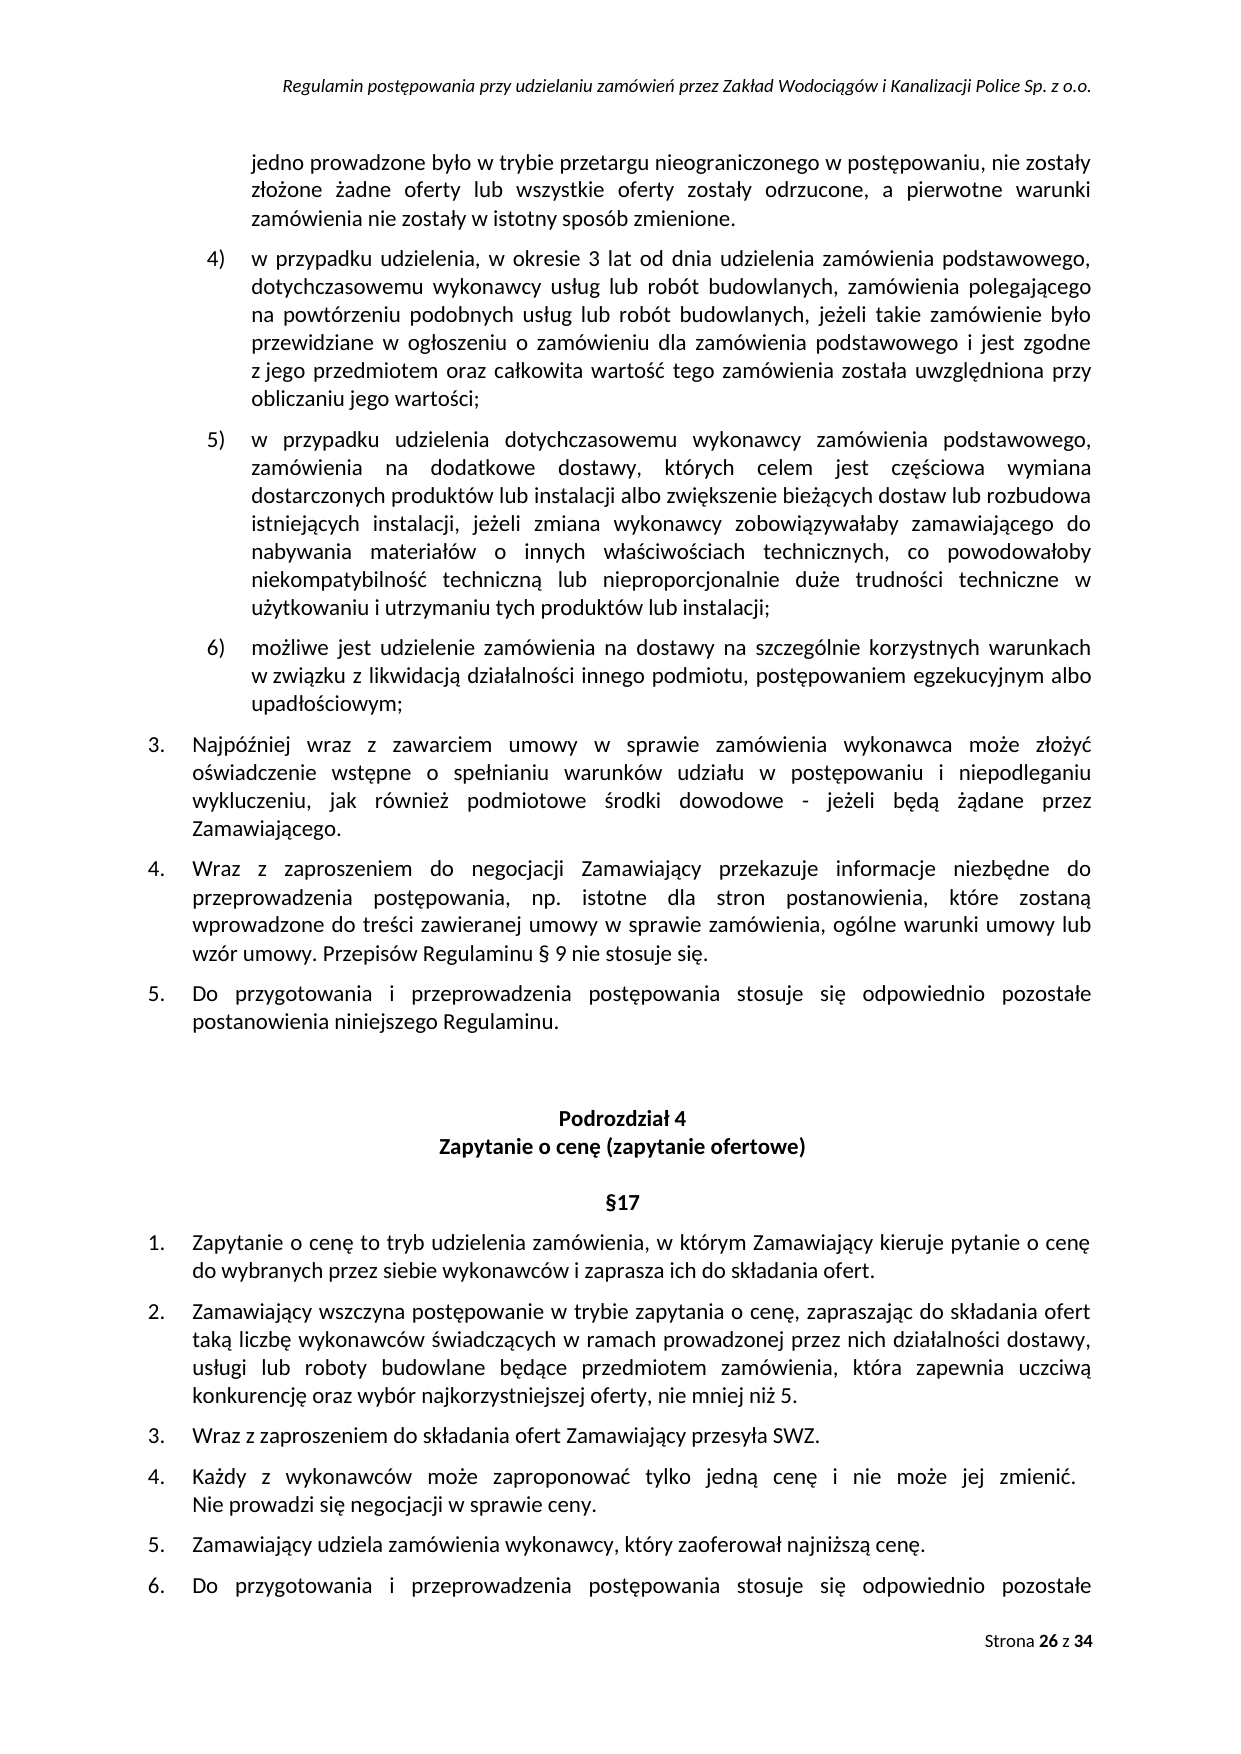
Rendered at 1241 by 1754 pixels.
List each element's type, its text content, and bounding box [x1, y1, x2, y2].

list Zamawiający udziela zamówienia wykonawcy, który zaoferował najniższą cenę. [148, 1531, 1093, 1558]
list Najpóźniej wraz z zawarciem umowy w sprawie zamówienia wykonawca może złożyć oświadczenie wstępne o spełnianiu warunków udziału w postępowaniu i niepodleganiu wykluczeniu, jak również podmiotowe środki dowodowe - jeżeli będą żądane przez Zamawiającego. [148, 730, 1093, 842]
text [207, 148, 1093, 232]
list §17 [148, 1188, 1093, 1216]
list Wraz z zaproszeniem do składania ofert Zamawiający przesyła SWZ. [148, 1421, 1093, 1449]
list Do przygotowania i przeprowadzenia postępowania stosuje się odpowiednio pozostałe postanowienia niniejszego Regulaminu. [148, 979, 1093, 1035]
text 4) w przypadku udzielenia, w okresie 3 lat od dnia udzielenia zamówienia podstawowego, dotychczasowemu wykonawcy usług lub robót budowlanych, zamówienia polegającego na powtórzeniu podobnych usług lub robót budowlanych, jeżeli takie zamówienie było przewidziane w ogłoszeniu o zamówieniu dla zamówienia podstawowego i jest zgodne z jego przedmiotem oraz całkowita wartość tego zamówienia została uwzględniona przy obliczaniu jego wartości; [207, 244, 1093, 412]
list Zamawiający wszczyna postępowanie w trybie zapytania o cenę, zapraszając do składania ofert taką liczbę wykonawców świadczących w ramach prowadzonej przez nich działalności dostawy, usługi lub roboty budowlane będące przedmiotem zamówienia, która zapewnia uczciwą konkurencję oraz wybór najkorzystniejszej oferty, nie mniej niż 5. [148, 1297, 1093, 1409]
list Każdy z wykonawców może zaproponować tylko jedną cenę i nie może jej zmienić. Nie prowadzi się negocjacji w sprawie ceny. [148, 1462, 1093, 1518]
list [148, 1571, 1093, 1599]
text Podrozdział 4 [152, 1104, 1093, 1132]
text Zapytanie o cenę (zapytanie ofertowe) [152, 1132, 1093, 1160]
list Wraz z zaproszeniem do negocjacji Zamawiający przekazuje informacje niezbędne do przeprowadzenia postępowania, np. istotne dla stron postanowienia, które zostaną wprowadzone do treści zawieranej umowy w sprawie zamówienia, ogólne warunki umowy lub wzór umowy. Przepisów Regulaminu § 9 nie stosuje się. [148, 854, 1093, 967]
text 5) w przypadku udzielenia dotychczasowemu wykonawcy zamówienia podstawowego, zamówienia na dodatkowe dostawy, których celem jest częściowa wymiana dostarczonych produktów lub instalacji albo zwiększenie bieżących dostaw lub rozbudowa istniejących instalacji, jeżeli zmiana wykonawcy zobowiązywałaby zamawiającego do nabywania materiałów o innych właściwościach technicznych, co powodowałoby niekompatybilność techniczną lub nieproporcjonalnie duże trudności techniczne w użytkowaniu i utrzymaniu tych produktów lub instalacji; [207, 425, 1093, 621]
text 6) możliwe jest udzielenie zamówienia na dostawy na szczególnie korzystnych warunkach w związku z likwidacją działalności innego podmiotu, postępowaniem egzekucyjnym albo upadłościowym; [207, 633, 1093, 717]
list Zapytanie o cenę to tryb udzielenia zamówienia, w którym Zamawiający kieruje pytanie o cenę do wybranych przez siebie wykonawców i zaprasza ich do składania ofert. [148, 1228, 1093, 1284]
